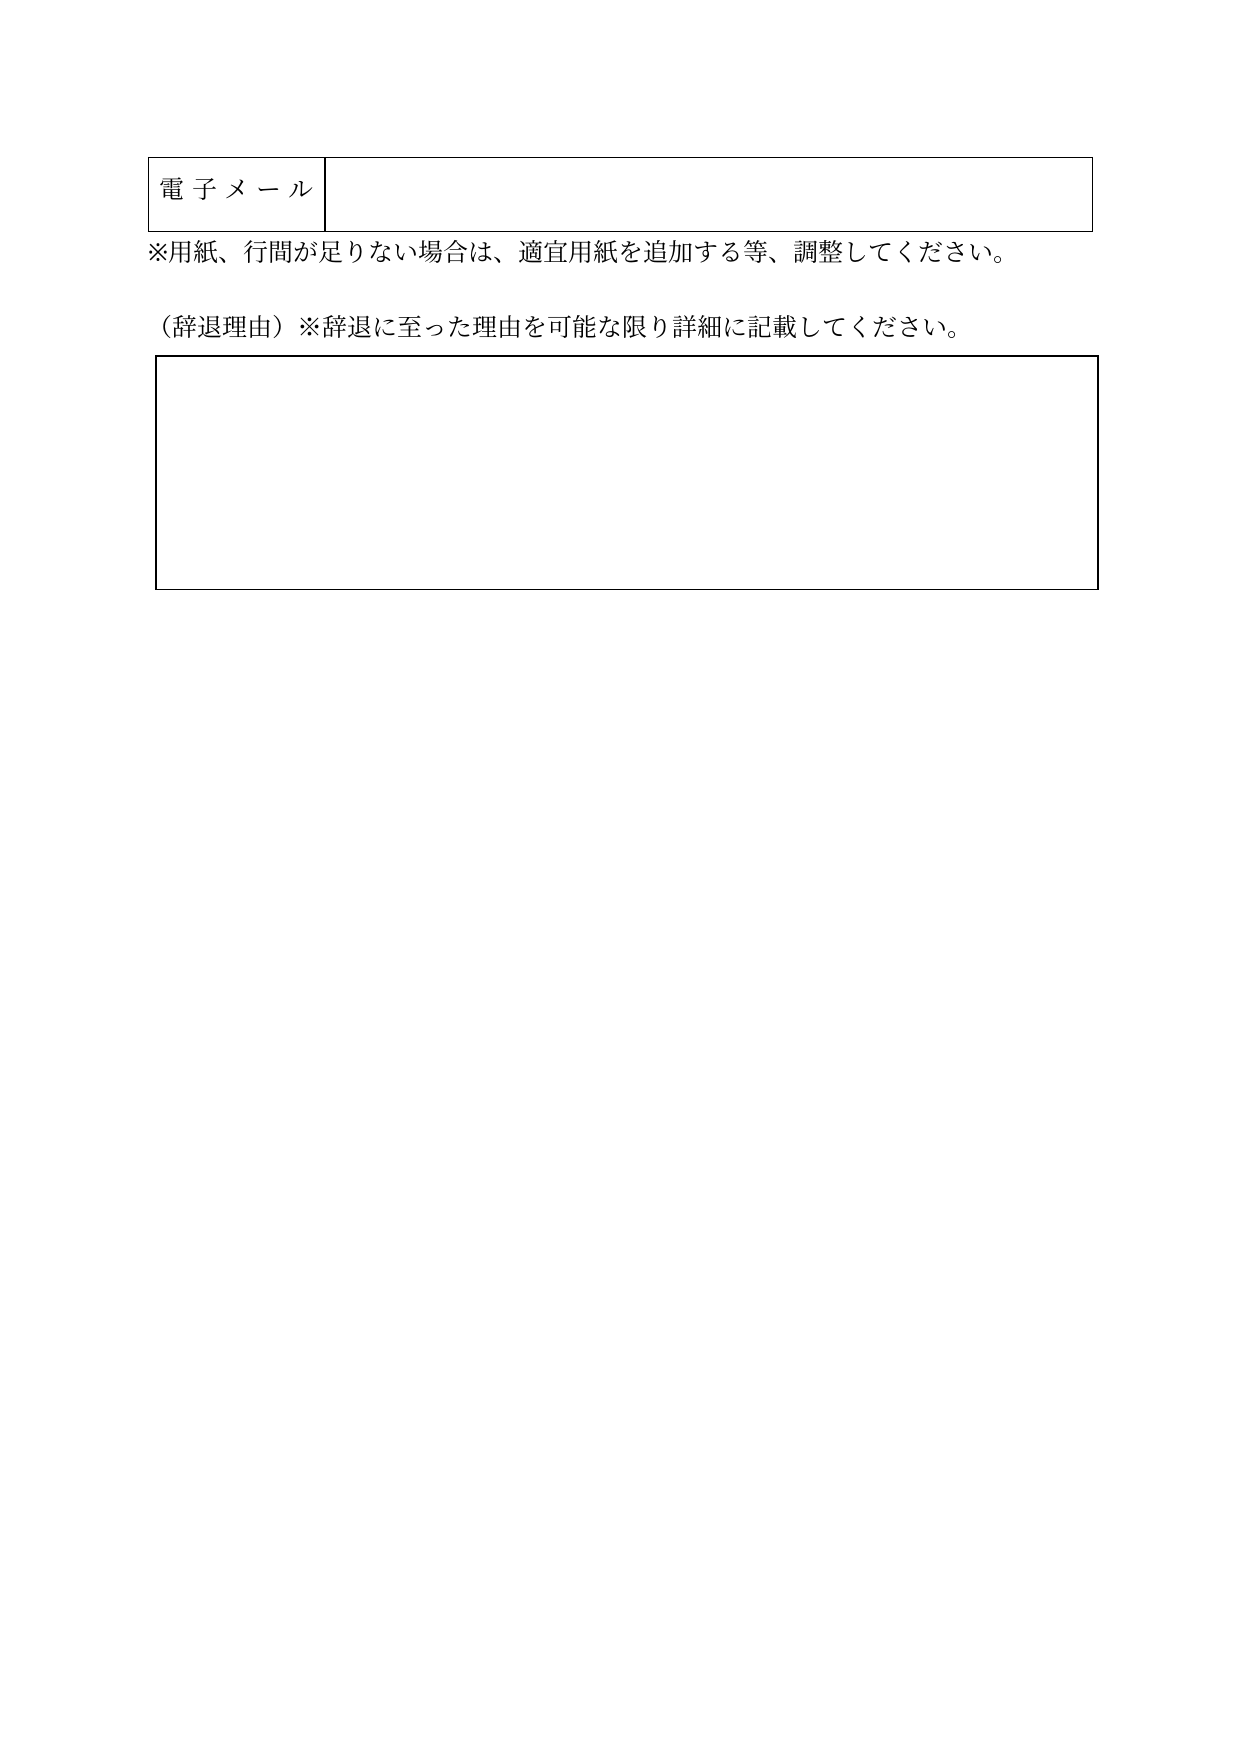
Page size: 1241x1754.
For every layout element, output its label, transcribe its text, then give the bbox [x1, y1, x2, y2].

text ※用紙、行間が足りない場合は、適宜用紙を追加する等、調整してください。 [148, 232, 1092, 269]
table_cell 電子メール [149, 158, 324, 231]
text （辞退理由）※辞退に至った理由を可能な限り詳細に記載してください。 [148, 307, 1092, 344]
table_cell [326, 158, 1092, 231]
